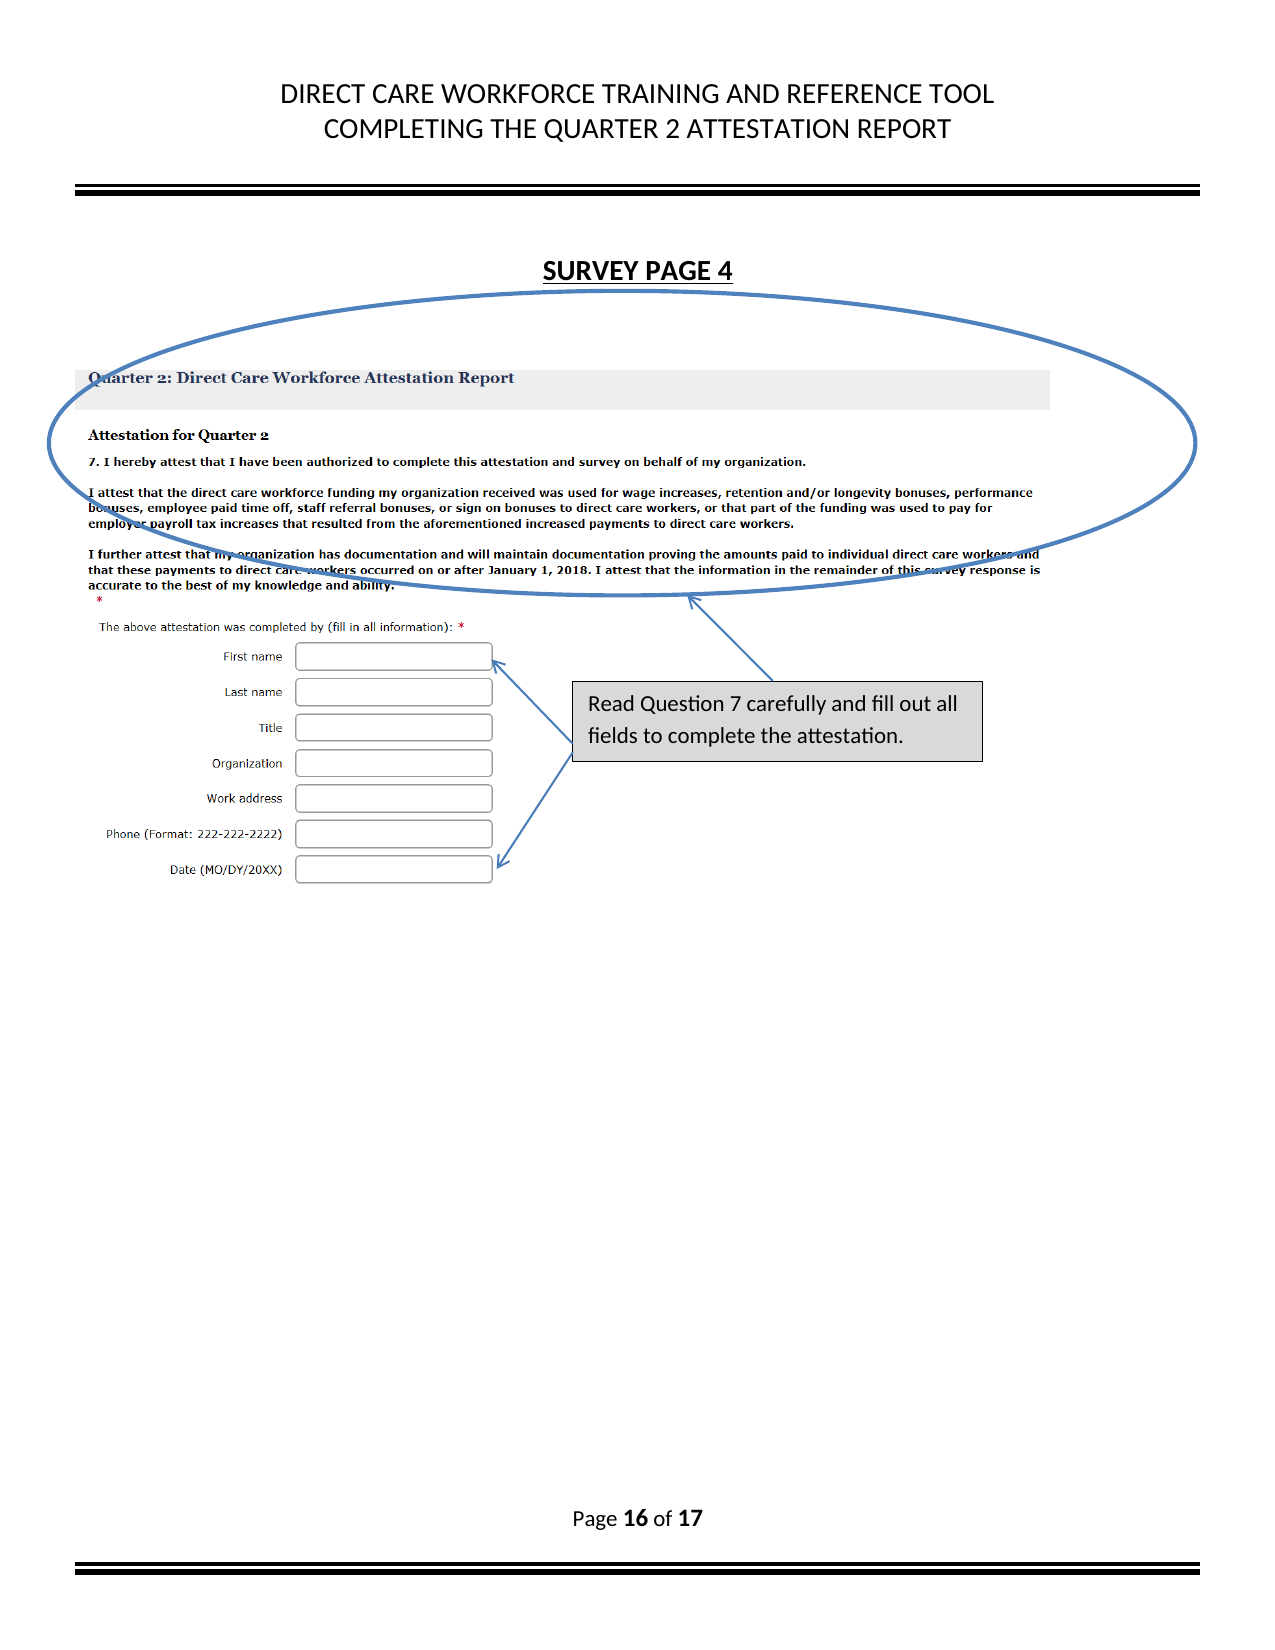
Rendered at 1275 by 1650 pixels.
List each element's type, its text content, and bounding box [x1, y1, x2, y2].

text SURVEY PAGE 4 [75, 252, 1200, 288]
picture [75, 370, 1050, 593]
picture [75, 370, 112, 394]
picture [75, 493, 1050, 894]
